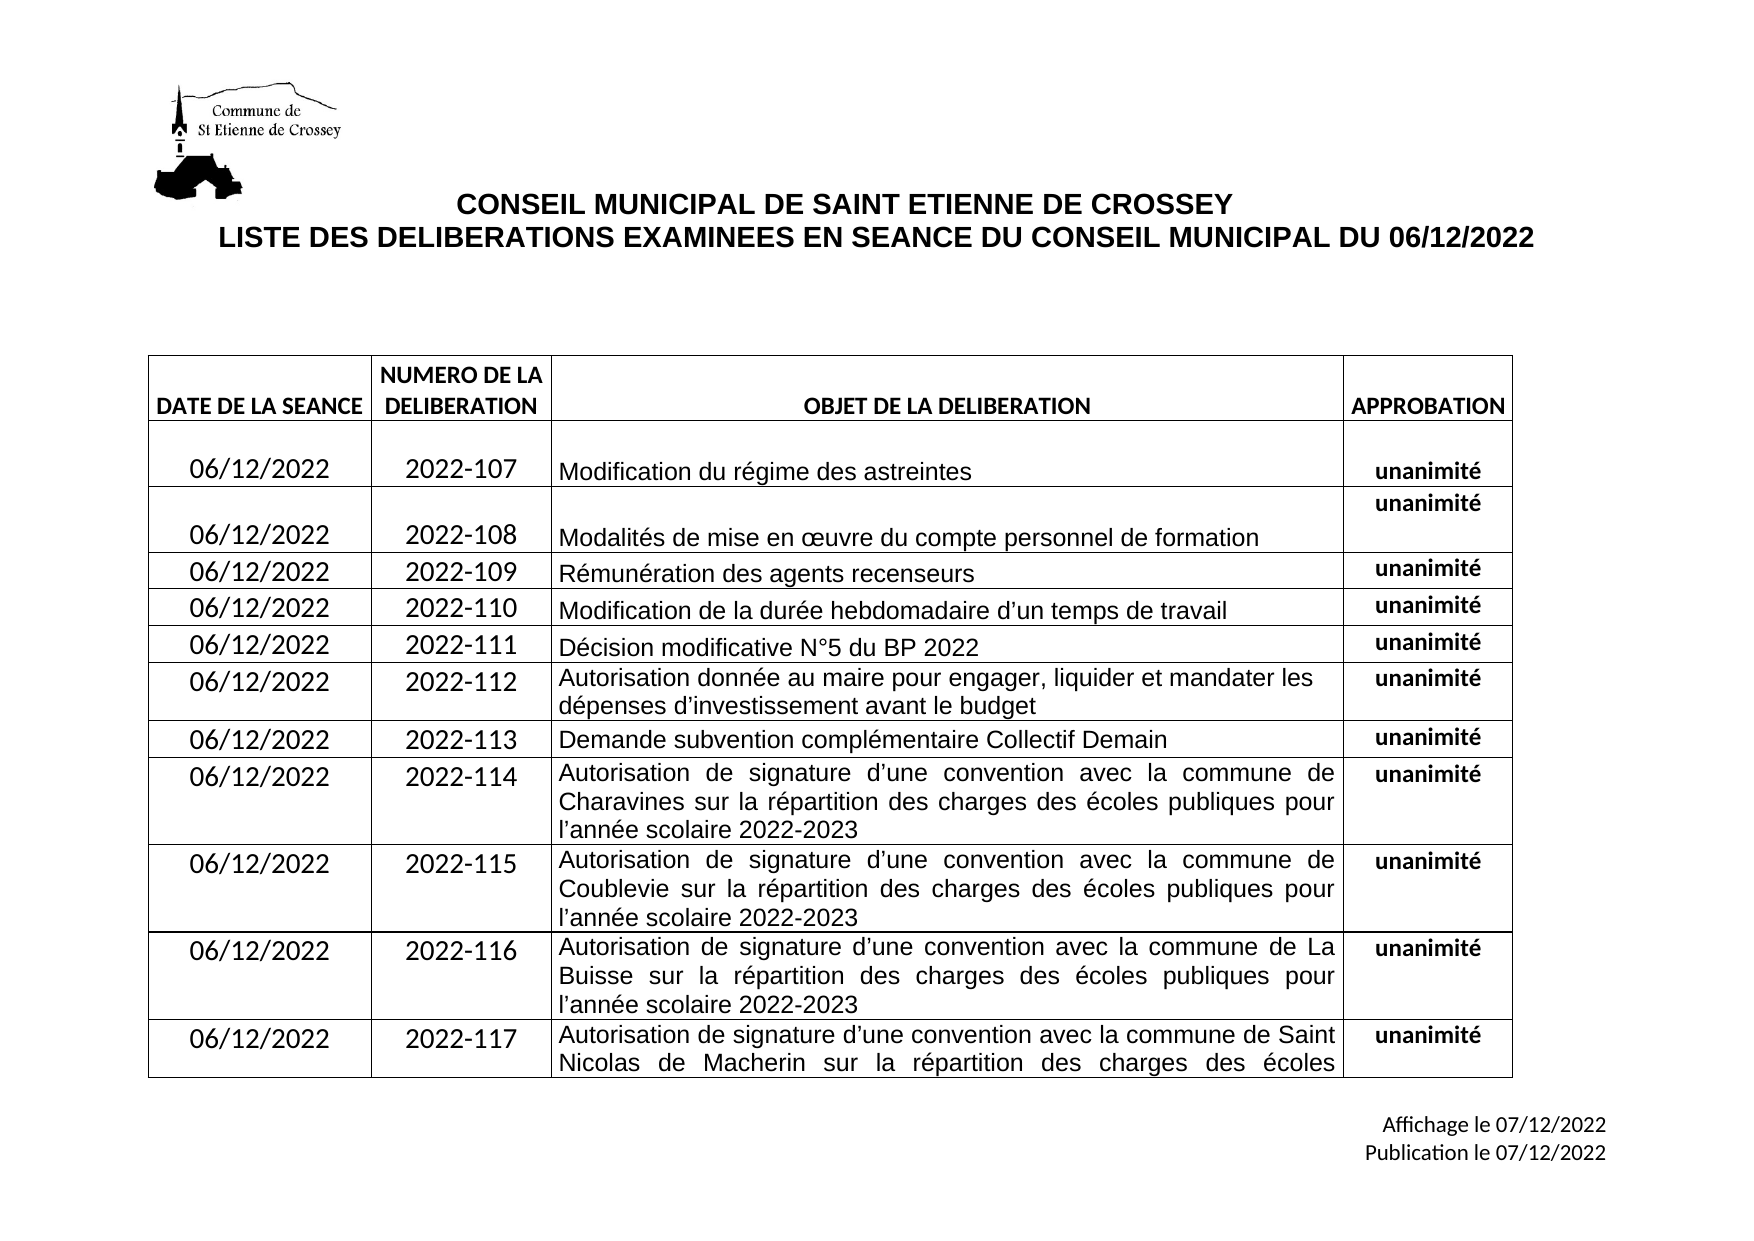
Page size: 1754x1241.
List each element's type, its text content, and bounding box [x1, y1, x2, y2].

table_cell unanimité [1344, 553, 1512, 588]
table_header DATE DE LA SEANCE [149, 356, 371, 420]
table_cell unanimité [1344, 663, 1512, 720]
table_cell unanimité [1344, 626, 1512, 662]
table_cell Modification de la durée hebdomadaire d’un temps de travail [552, 589, 1343, 625]
table_cell Modification du régime des astreintes [552, 421, 1343, 486]
table_cell unanimité [1344, 589, 1512, 625]
table_cell unanimité [1344, 758, 1512, 844]
table_cell unanimité [1344, 421, 1512, 486]
table_cell 06/12/2022 [149, 487, 371, 552]
picture [147, 73, 368, 215]
table_cell 2022-111 [372, 626, 551, 662]
table_cell 2022-107 [372, 421, 551, 486]
table_cell 2022-116 [372, 933, 551, 1019]
table_cell Rémunération des agents recenseurs [552, 553, 1343, 588]
table_cell Modalités de mise en œuvre du compte personnel de formation [552, 487, 1343, 552]
table_cell unanimité [1344, 721, 1512, 757]
table_cell 06/12/2022 [149, 421, 371, 486]
table_cell Autorisation de signature d’une convention avec la commune de La Buisse sur la répartition des charges des écoles publiques pour l’année scolaire 2022-2023 [552, 933, 1343, 1019]
table_cell 06/12/2022 [149, 663, 371, 720]
table_cell 06/12/2022 [149, 589, 371, 625]
table_cell 06/12/2022 [149, 626, 371, 662]
table_header NUMERO DE LA DELIBERATION [372, 356, 551, 420]
table_cell Autorisation donnée au maire pour engager, liquider et mandater les dépenses d’investissement avant le budget [552, 663, 1343, 720]
table_cell 06/12/2022 [149, 553, 371, 588]
table_cell 2022-108 [372, 487, 551, 552]
table_cell 06/12/2022 [149, 758, 371, 844]
table_cell unanimité [1344, 487, 1512, 552]
table_cell 2022-115 [372, 845, 551, 931]
table_cell 2022-109 [372, 553, 551, 588]
table_cell Demande subvention complémentaire Collectif Demain [552, 721, 1343, 757]
table_cell 2022-114 [372, 758, 551, 844]
table_cell 06/12/2022 [149, 1020, 371, 1077]
table_header APPROBATION [1344, 356, 1512, 420]
table_cell 06/12/2022 [149, 845, 371, 931]
table_cell 2022-110 [372, 589, 551, 625]
table_cell unanimité [1344, 933, 1512, 1019]
table_cell 2022-117 [372, 1020, 551, 1077]
table_header OBJET DE LA DELIBERATION [552, 356, 1343, 420]
table_cell Décision modificative N°5 du BP 2022 [552, 626, 1343, 662]
table_cell 2022-112 [372, 663, 551, 720]
table_cell 2022-113 [372, 721, 551, 757]
table_cell 06/12/2022 [149, 721, 371, 757]
table_cell Autorisation de signature d’une convention avec la commune de Coublevie sur la répartition des charges des écoles publiques pour l’année scolaire 2022-2023 [552, 845, 1343, 931]
table_cell 06/12/2022 [149, 933, 371, 1019]
table_cell unanimité [1344, 1020, 1512, 1077]
table_cell unanimité [1344, 845, 1512, 931]
table_cell Autorisation de signature d’une convention avec la commune de Charavines sur la répartition des charges des écoles publiques pour l’année scolaire 2022-2023 [552, 758, 1343, 844]
